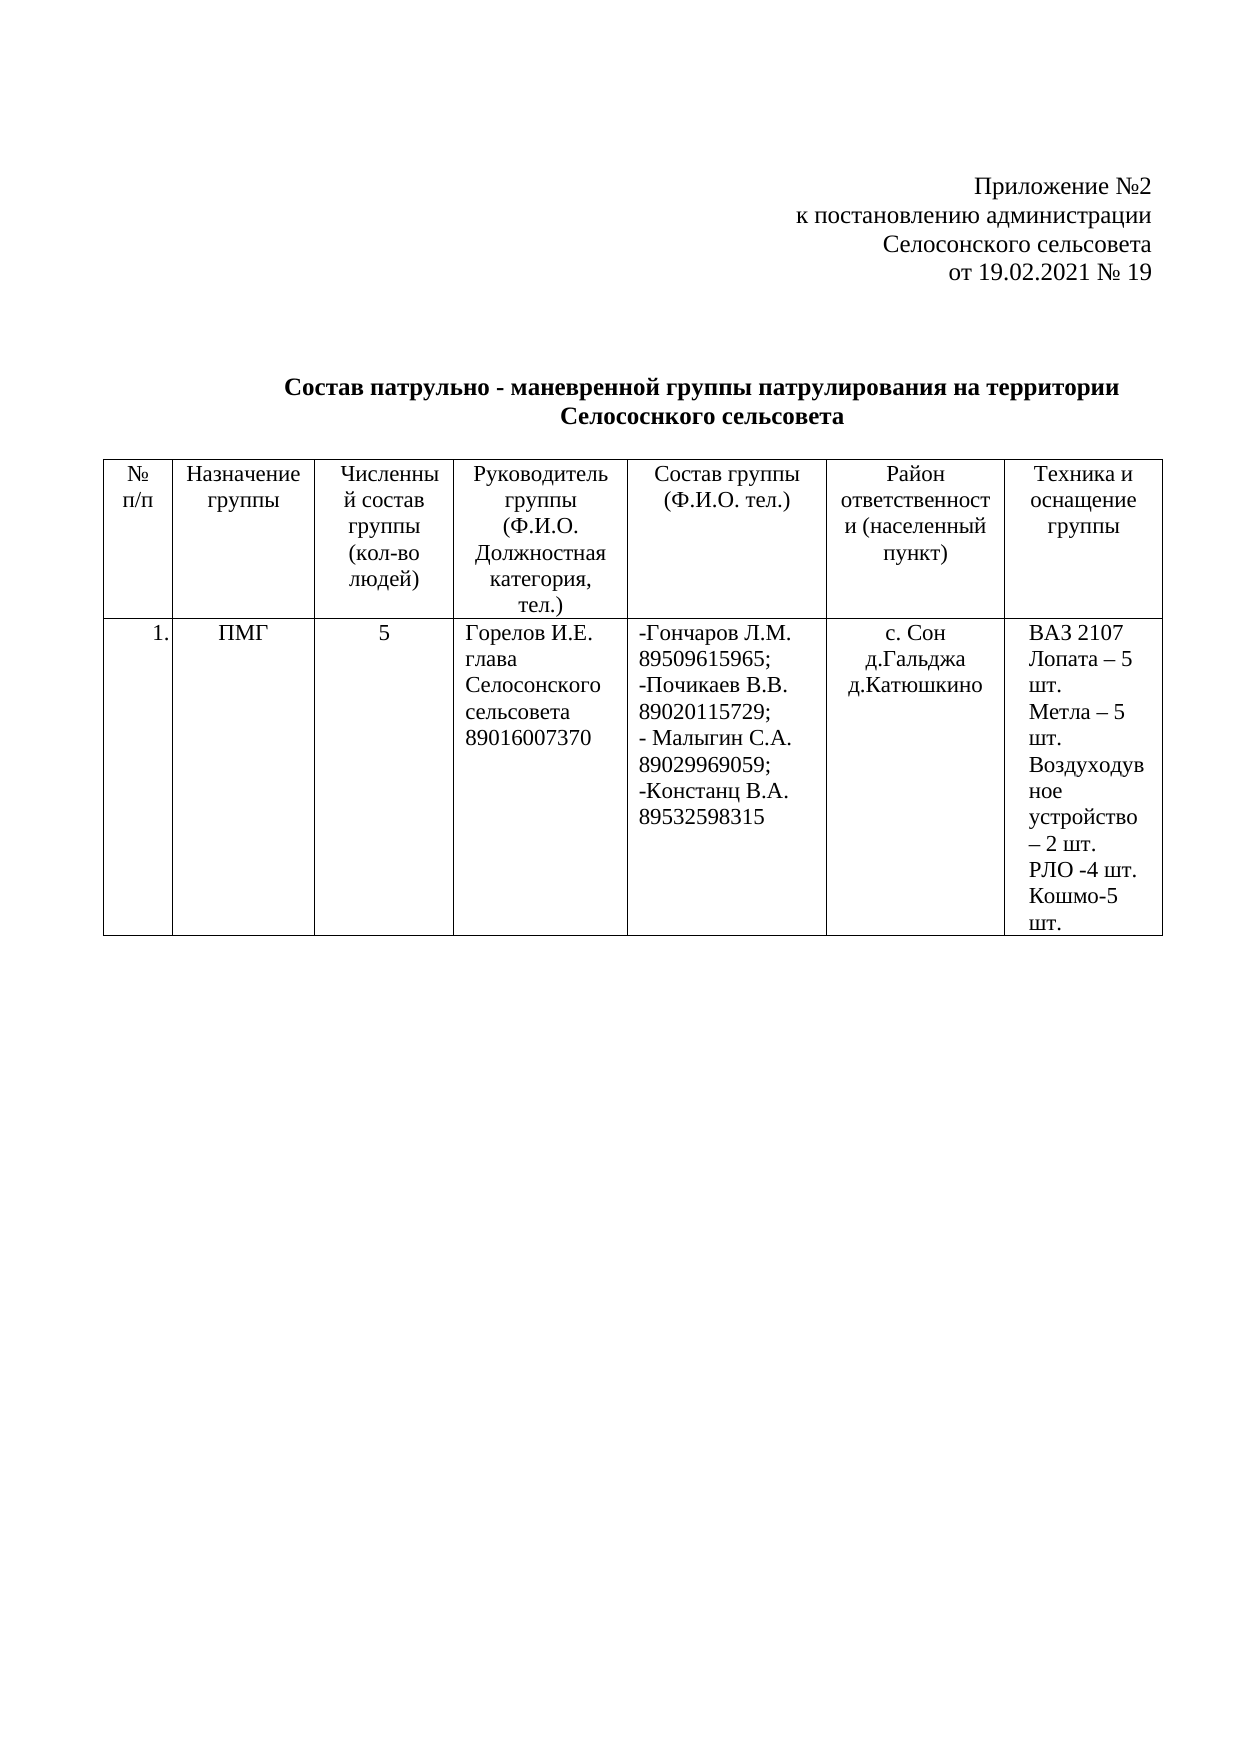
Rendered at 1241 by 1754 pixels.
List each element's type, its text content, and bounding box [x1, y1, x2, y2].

table_header № п/п [104, 460, 172, 618]
table_cell с. Сон д.Гальджа д.Катюшкино [827, 619, 1004, 935]
text Приложение №2 [252, 171, 1152, 200]
table_header Назначение группы [173, 460, 314, 618]
table_cell Горелов И.Е. глава Селосонского сельсовета 89016007370 [454, 619, 627, 935]
table_header Руководитель группы (Ф.И.О. Должностная категория, тел.) [454, 460, 627, 618]
text от 19.02.2021 № 19 [252, 257, 1152, 286]
table_cell ВАЗ 2107 Лопата – 5 шт. Метла – 5 шт. Воздуходувное устройство – 2 шт. РЛО -4 шт. Кошмо-5 шт. [1005, 619, 1162, 935]
table_cell -Гончаров Л.М. 89509615965; -Почикаев В.В. 89020115729; - Малыгин С.А. 89029969059; -Констанц В.А. 89532598315 [628, 619, 826, 935]
table_header Численный состав группы (кол-во людей) [315, 460, 453, 618]
table_cell 5 [315, 619, 453, 935]
table_cell ПМГ [173, 619, 314, 935]
table_header Состав группы (Ф.И.О. тел.) [628, 460, 826, 618]
table_header Техника и оснащение группы [1005, 460, 1162, 618]
table_cell [104, 619, 172, 935]
table_header Район ответственности (населенный пункт) [827, 460, 1004, 618]
text к постановлению администрации [252, 200, 1152, 229]
text Состав патрульно - маневренной группы патрулирования на территории Селососнкого сельсовета [252, 372, 1152, 430]
text Селосонского сельсовета [252, 229, 1152, 257]
